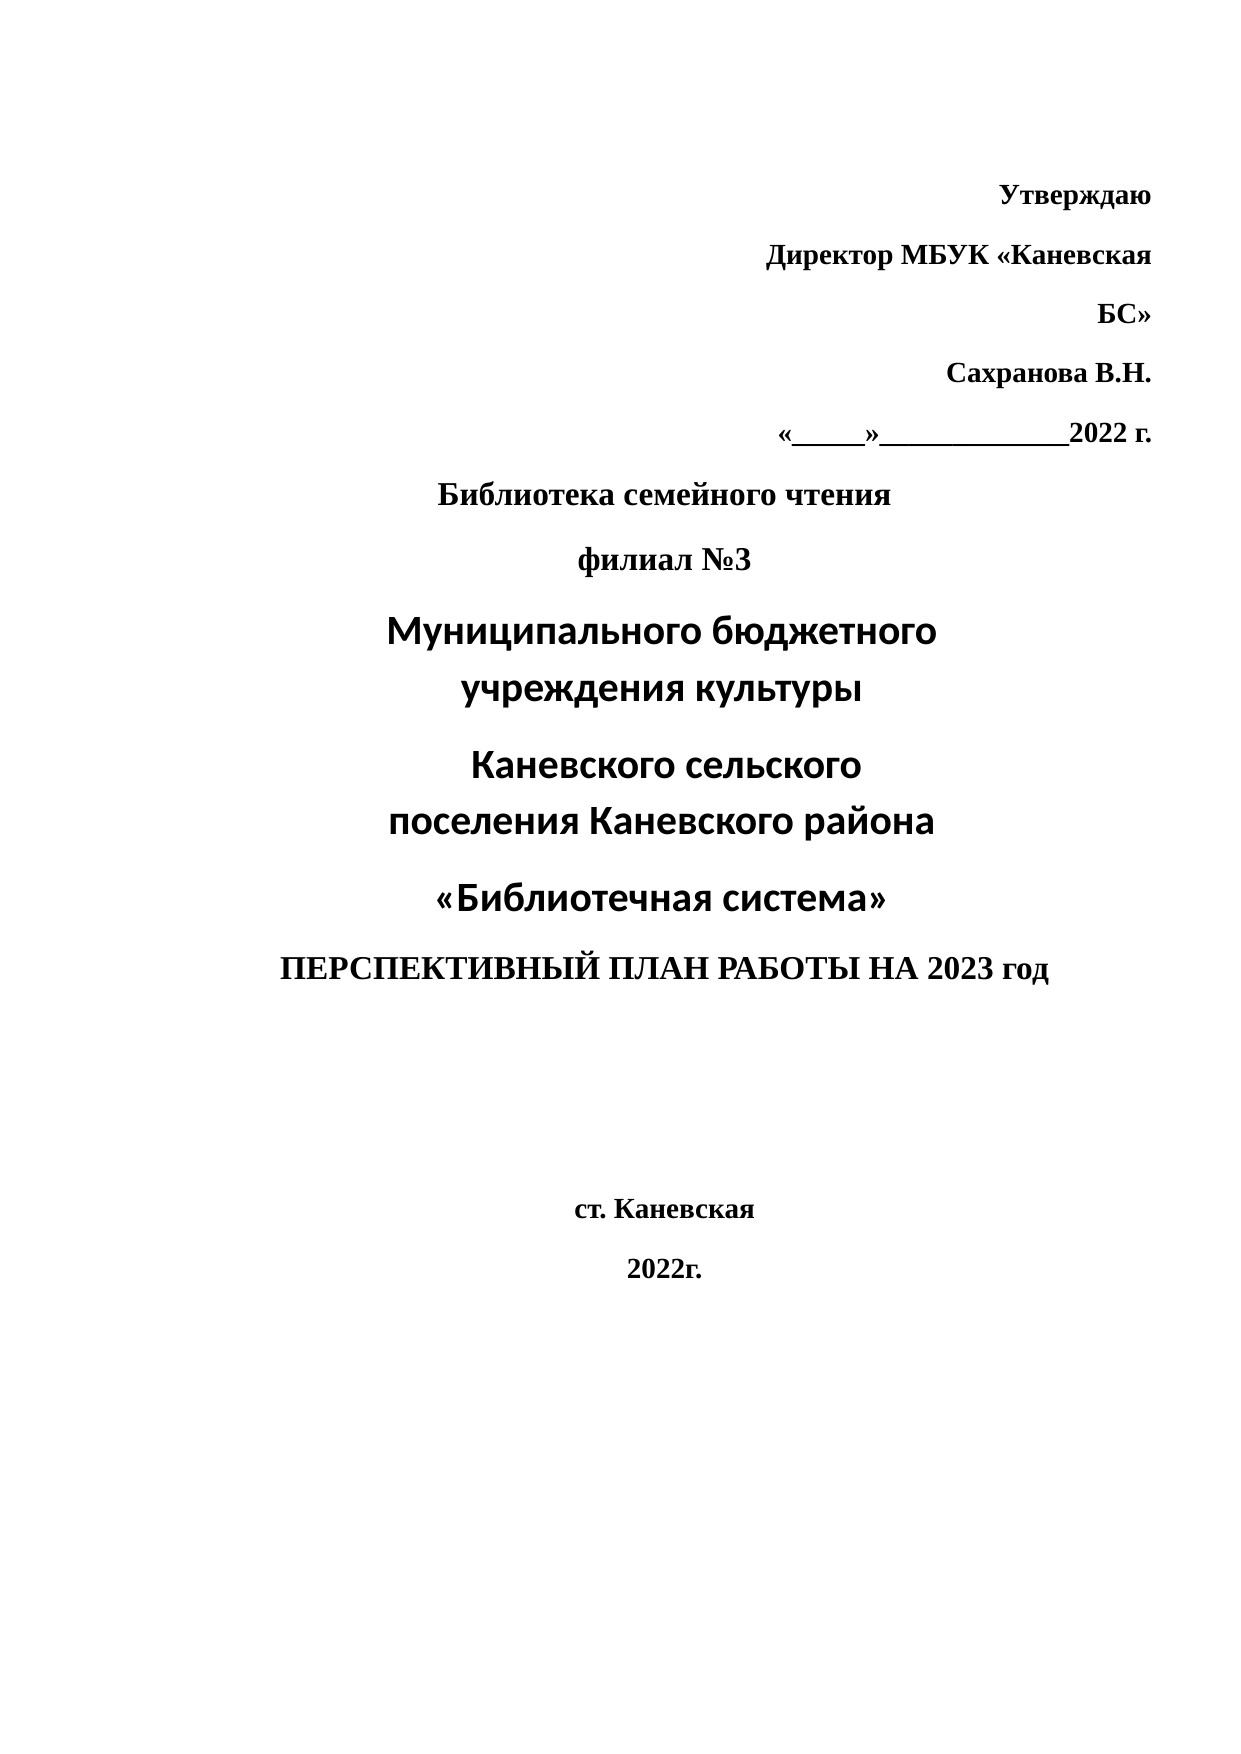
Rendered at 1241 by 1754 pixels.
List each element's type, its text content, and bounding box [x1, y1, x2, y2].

text Библиотека семейного чтения [177, 474, 1152, 513]
text ст. Каневская [177, 1191, 1152, 1225]
text ПЕРСПЕКТИВНЫЙ ПЛАН РАБОТЫ НА 2023 год [177, 948, 1152, 987]
text Каневского сельского поселения Каневского района [365, 738, 958, 845]
text Директор МБУК «Каневская [177, 237, 1152, 270]
text Сахранова В.Н. [177, 356, 1152, 389]
text «Библиотечная система» [365, 871, 958, 922]
text филиал №3 [177, 539, 1152, 578]
text «_____»_____________2022 г. [177, 415, 1152, 448]
text БС» [177, 296, 1152, 330]
text Утверждаю [177, 177, 1152, 211]
text 2022г. [177, 1251, 1152, 1284]
text Муниципального бюджетного учреждения культуры [365, 604, 958, 711]
